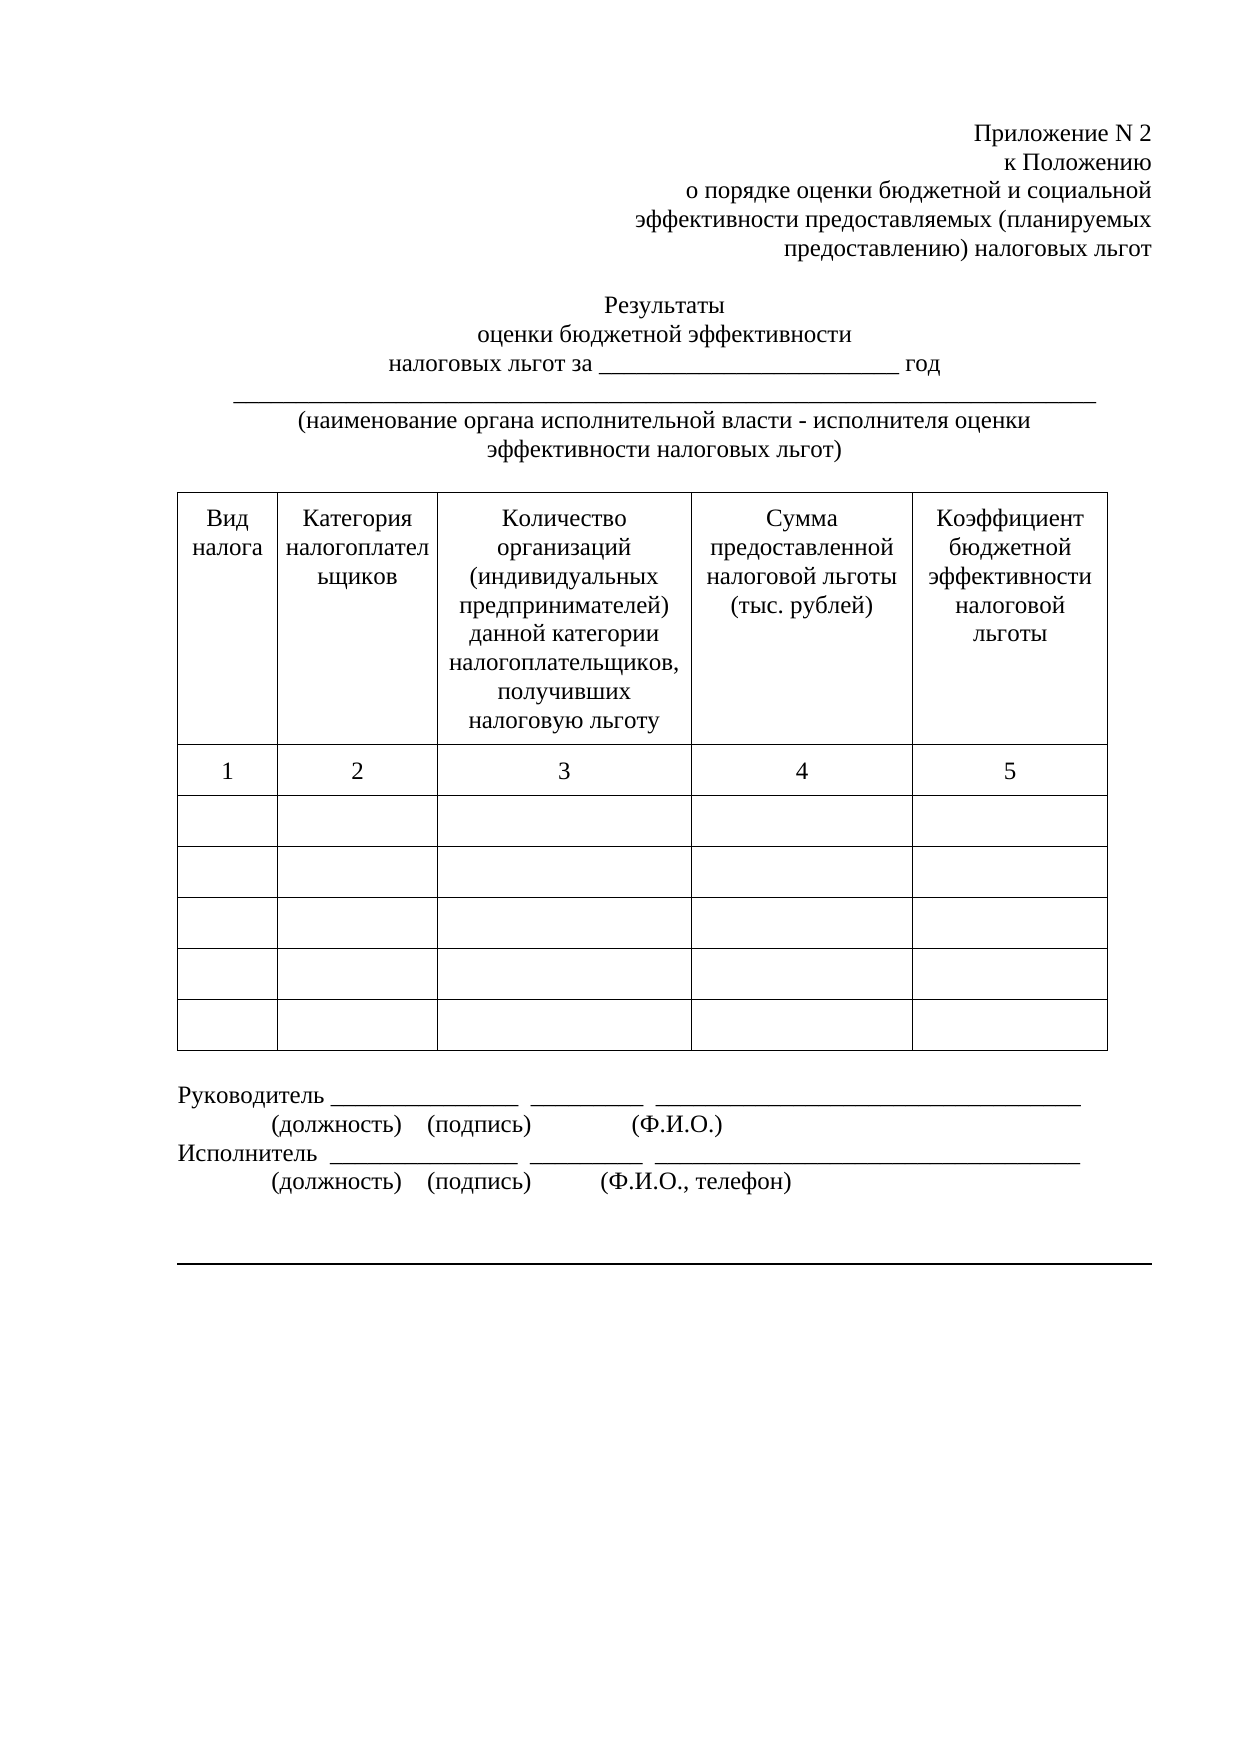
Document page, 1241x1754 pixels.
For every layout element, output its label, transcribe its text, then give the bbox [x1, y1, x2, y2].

table_cell [438, 949, 691, 999]
table_header Категория налогоплательщиков [278, 493, 437, 744]
table_cell [178, 847, 277, 897]
table_cell 1 [178, 745, 277, 795]
text Руководитель _______________ _________ __________________________________ [177, 1080, 1152, 1109]
table_header Количество организаций (индивидуальных предпринимателей) данной категории налогоплательщиков, получивших налоговую льготу [438, 493, 691, 744]
text налоговых льгот за ________________________ год [177, 348, 1152, 377]
text Исполнитель _______________ _________ __________________________________ [177, 1138, 1152, 1166]
text (должность) (подпись) (Ф.И.О., телефон) [177, 1166, 1152, 1195]
text эффективности предоставляемых (планируемых [177, 204, 1152, 233]
table_cell [692, 1000, 912, 1050]
table_cell [278, 1000, 437, 1050]
table_cell [913, 796, 1107, 846]
table_cell [913, 1000, 1107, 1050]
table_header Вид налога [178, 493, 277, 744]
table_cell [278, 796, 437, 846]
table_cell [438, 847, 691, 897]
table_cell 2 [278, 745, 437, 795]
text оценки бюджетной эффективности [177, 319, 1152, 348]
table_cell 4 [692, 745, 912, 795]
table_cell [692, 847, 912, 897]
text Приложение N 2 [177, 118, 1152, 147]
table_cell [438, 796, 691, 846]
table_cell [692, 949, 912, 999]
text предоставлению) налоговых льгот [177, 233, 1152, 262]
table_cell 3 [438, 745, 691, 795]
table_cell [438, 1000, 691, 1050]
table_cell [913, 898, 1107, 948]
text _____________________________________________________________________ [177, 377, 1152, 406]
table_cell [278, 847, 437, 897]
table_cell 5 [913, 745, 1107, 795]
table_cell [692, 898, 912, 948]
table_cell [913, 847, 1107, 897]
table_cell [178, 898, 277, 948]
table_cell [278, 898, 437, 948]
table_cell [178, 949, 277, 999]
table_cell [438, 898, 691, 948]
table_cell [692, 796, 912, 846]
text (должность) (подпись) (Ф.И.О.) [177, 1109, 1152, 1138]
table_cell [178, 1000, 277, 1050]
table_cell [178, 796, 277, 846]
text к Положению [177, 147, 1152, 176]
text эффективности налоговых льгот) [177, 434, 1152, 463]
table_header Сумма предоставленной налоговой льготы (тыс. рублей) [692, 493, 912, 744]
text о порядке оценки бюджетной и социальной [177, 176, 1152, 204]
text (наименование органа исполнительной власти - исполнителя оценки [177, 406, 1152, 434]
table_cell [278, 949, 437, 999]
text Результаты [177, 291, 1152, 319]
table_cell [913, 949, 1107, 999]
table_header Коэффициент бюджетной эффективности налоговой льготы [913, 493, 1107, 744]
